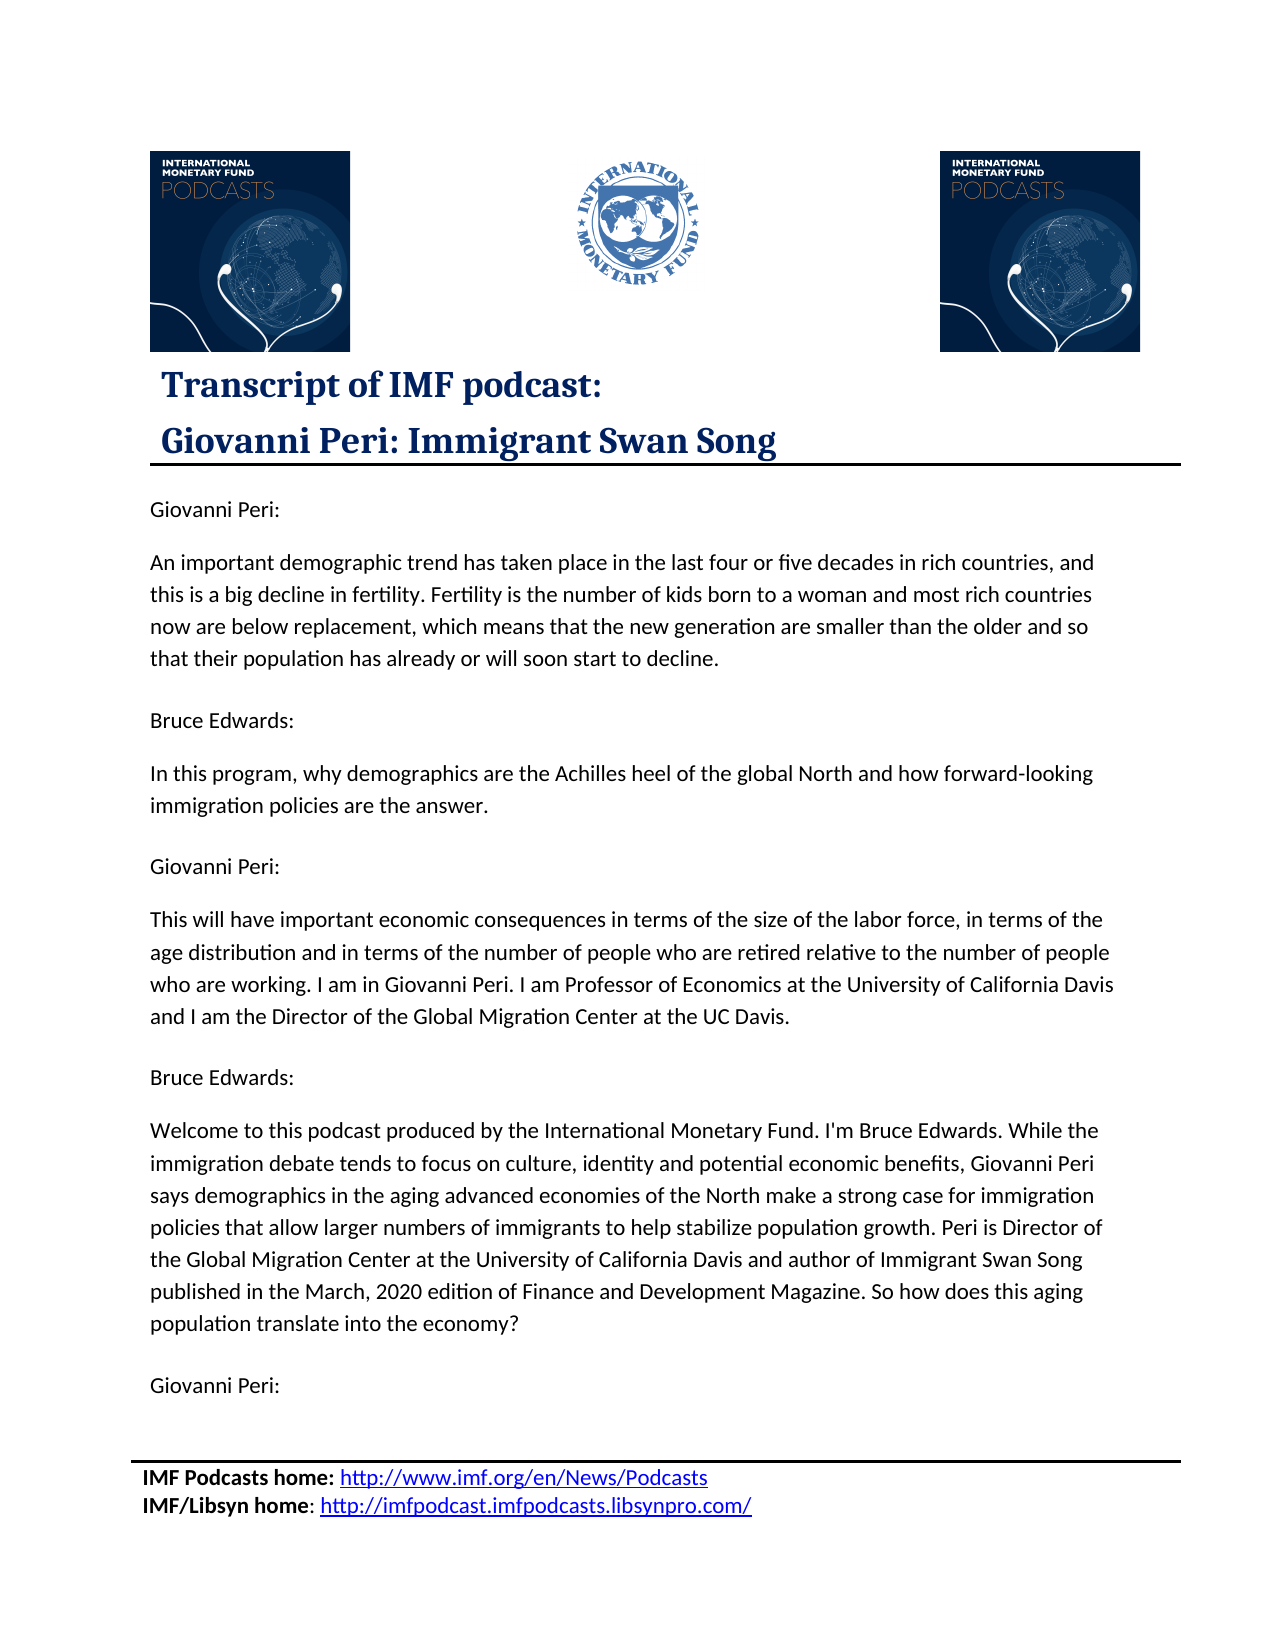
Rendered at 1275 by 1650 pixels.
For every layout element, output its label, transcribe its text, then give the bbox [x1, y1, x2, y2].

text Bruce Edwards: [150, 706, 1125, 734]
text In this program, why demographics are the Achilles heel of the global North and how forward-looking immigration policies are the answer. [150, 759, 1125, 819]
picture [150, 151, 350, 352]
text Giovanni Peri: [150, 852, 1125, 881]
picture [940, 151, 1141, 352]
text Welcome to this podcast produced by the International Monetary Fund. I'm Bruce Edwards. While the immigration debate tends to focus on culture, identity and potential economic benefits, Giovanni Peri says demographics in the aging advanced economies of the North make a strong case for immigration policies that allow larger numbers of immigrants to help stabilize population growth. Peri is Director of the Global Migration Center at the University of California Davis and author of Immigrant Swan Song published in the March, 2020 edition of Finance and Development Magazine. So how does this aging population translate into the economy? [150, 1116, 1125, 1338]
table_header [139, 126, 570, 351]
text Giovanni Peri: [150, 495, 1125, 523]
table_header Transcript of IMF podcast: Giovanni Peri: Immigrant Swan Song [150, 242, 1181, 463]
text An important demographic trend has taken place in the last four or five decades in rich countries, and this is a big decline in fertility. Fertility is the number of kids born to a woman and most rich countries now are below replacement, which means that the new generation are smaller than the older and so that their population has already or will soon start to decline. [150, 548, 1125, 673]
table_header [570, 126, 1151, 351]
text This will have important economic consequences in terms of the size of the labor force, in terms of the age distribution and in terms of the number of people who are retired relative to the number of people who are working. I am in Giovanni Peri. I am Professor of Economics at the University of California Davis and I am the Director of the Global Migration Center at the UC Davis. [150, 906, 1125, 1030]
text Giovanni Peri: [150, 1371, 1125, 1399]
text Bruce Edwards: [150, 1063, 1125, 1091]
